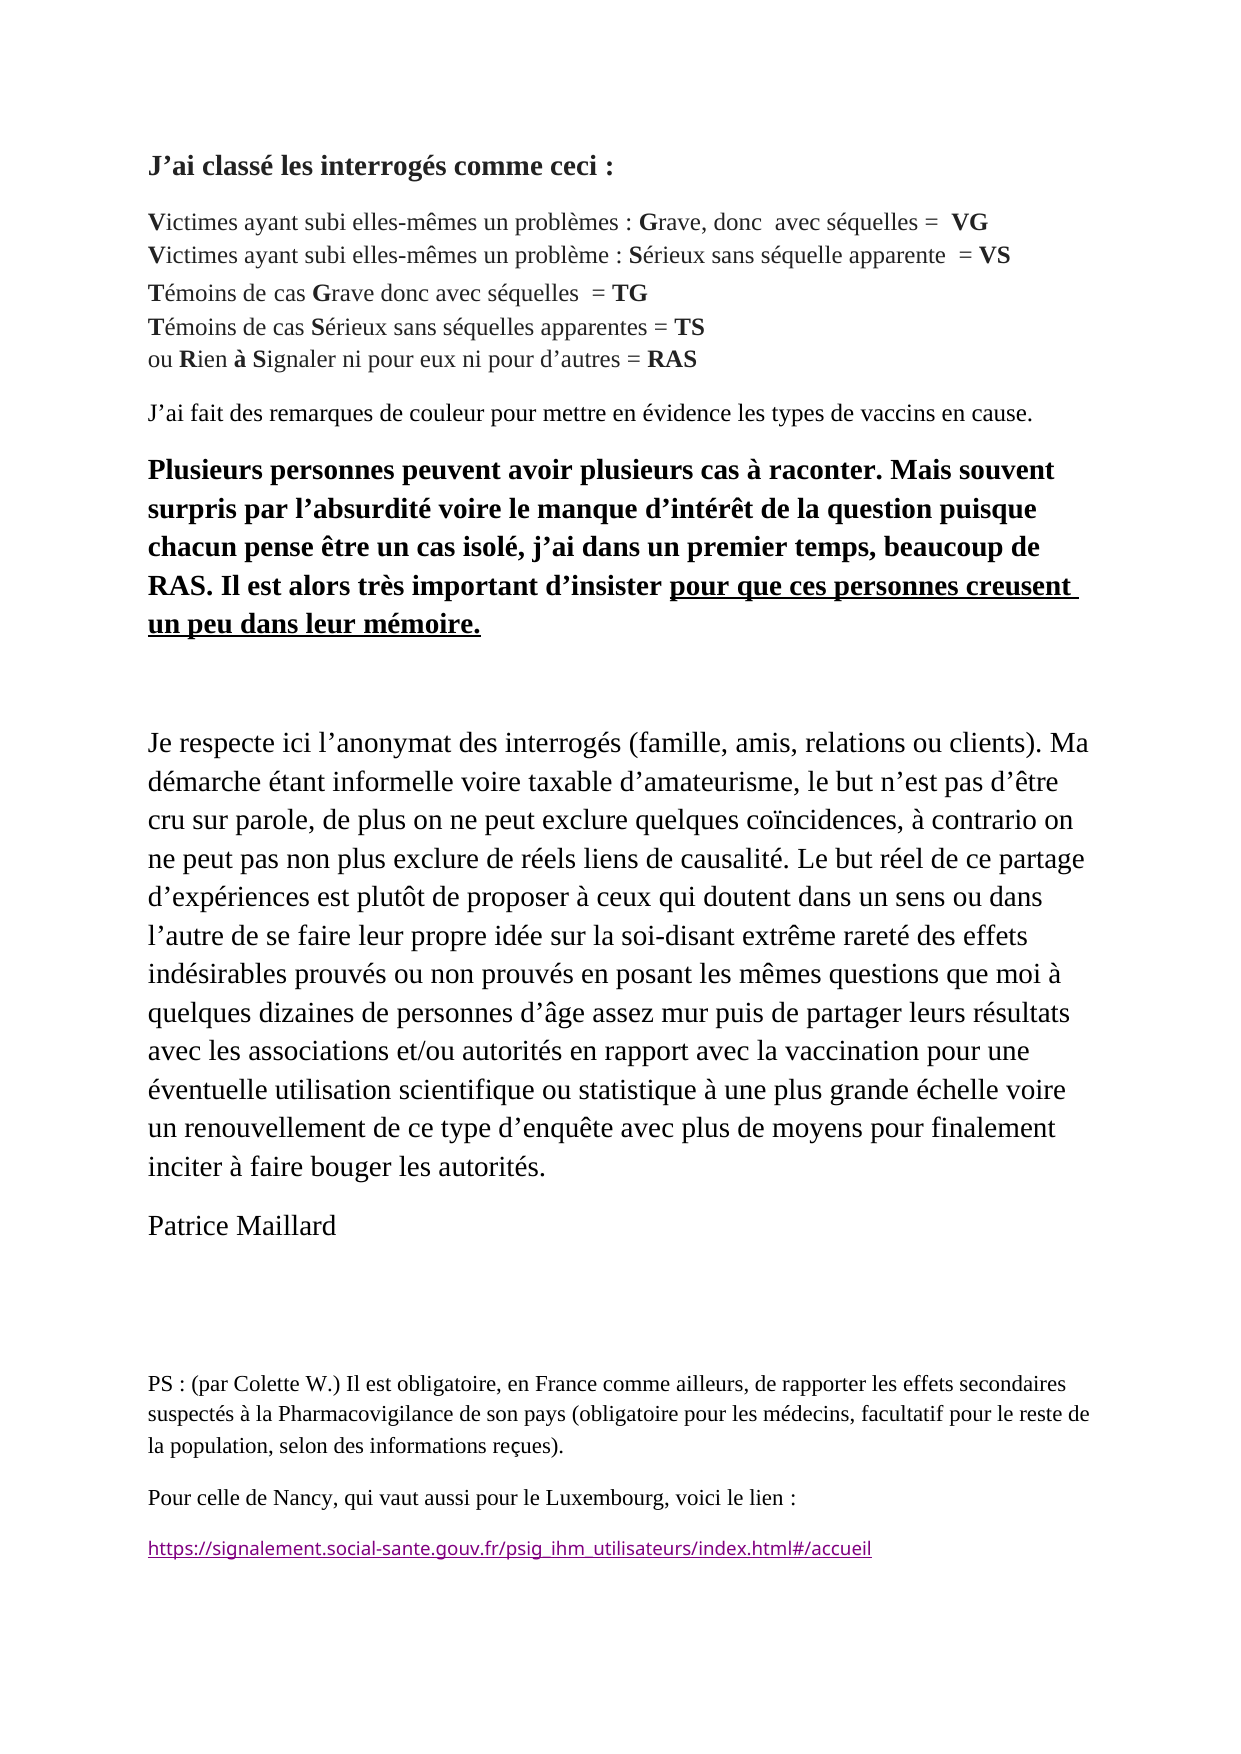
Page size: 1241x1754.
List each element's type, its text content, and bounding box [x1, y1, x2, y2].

text Pour celle de Nancy, qui vaut aussi pour le Luxembourg, voici le lien : [148, 1484, 1093, 1510]
text PS : (par Colette W.) Il est obligatoire, en France comme ailleurs, de rapporter les effets secondaires suspectés à la Pharmacovigilance de son pays (obligatoire pour les médecins, facultatif pour le reste de la population, selon des informations reçues). [148, 1370, 1093, 1459]
text Plusieurs personnes peuvent avoir plusieurs cas à raconter. Mais souvent surpris par l’absurdité voire le manque d’intérêt de la question puisque chacun pense être un cas isolé, j’ai dans un premier temps, beaucoup de RAS. Il est alors très important d’insister pour que ces personnes creusent un peu dans leur mémoire. [148, 452, 1093, 640]
text https://signalement.social-sante.gouv.fr/psig_ihm_utilisateurs/index.html#/accueil [148, 1535, 1093, 1560]
text Patrice Maillard [148, 1208, 1093, 1242]
text J’ai classé les interrogés comme ceci : [148, 148, 1093, 181]
text J’ai fait des remarques de couleur pour mettre en évidence les types de vaccins en cause. [148, 398, 1093, 427]
text Je respecte ici l’anonymat des interrogés (famille, amis, relations ou clients). Ma démarche étant informelle voire taxable d’amateurisme, le but n’est pas d’être cru sur parole, de plus on ne peut exclure quelques coïncidences, à contrario on ne peut pas non plus exclure de réels liens de causalité. Le but réel de ce partage d’expériences est plutôt de proposer à ceux qui doutent dans un sens ou dans l’autre de se faire leur propre idée sur la soi-disant extrême rareté des effets indésirables prouvés ou non prouvés en posant les mêmes questions que moi à quelques dizaines de personnes d’âge assez mur puis de partager leurs résultats avec les associations et/ou autorités en rapport avec la vaccination pour une éventuelle utilisation scientifique ou statistique à une plus grande échelle voire un renouvellement de ce type d’enquête avec plus de moyens pour finalement inciter à faire bouger les autorités. [148, 725, 1093, 1183]
text Victimes ayant subi elles-mêmes un problèmes : Grave, donc avec séquelles = VG Victimes ayant subi elles-mêmes un problème : Sérieux sans séquelle apparente = VS Témoins de cas Grave donc avec séquelles = TG Témoins de cas Sérieux sans séquelles apparentes = TS ou Rien à Signaler ni pour eux ni pour d’autres = RAS [148, 207, 1093, 373]
